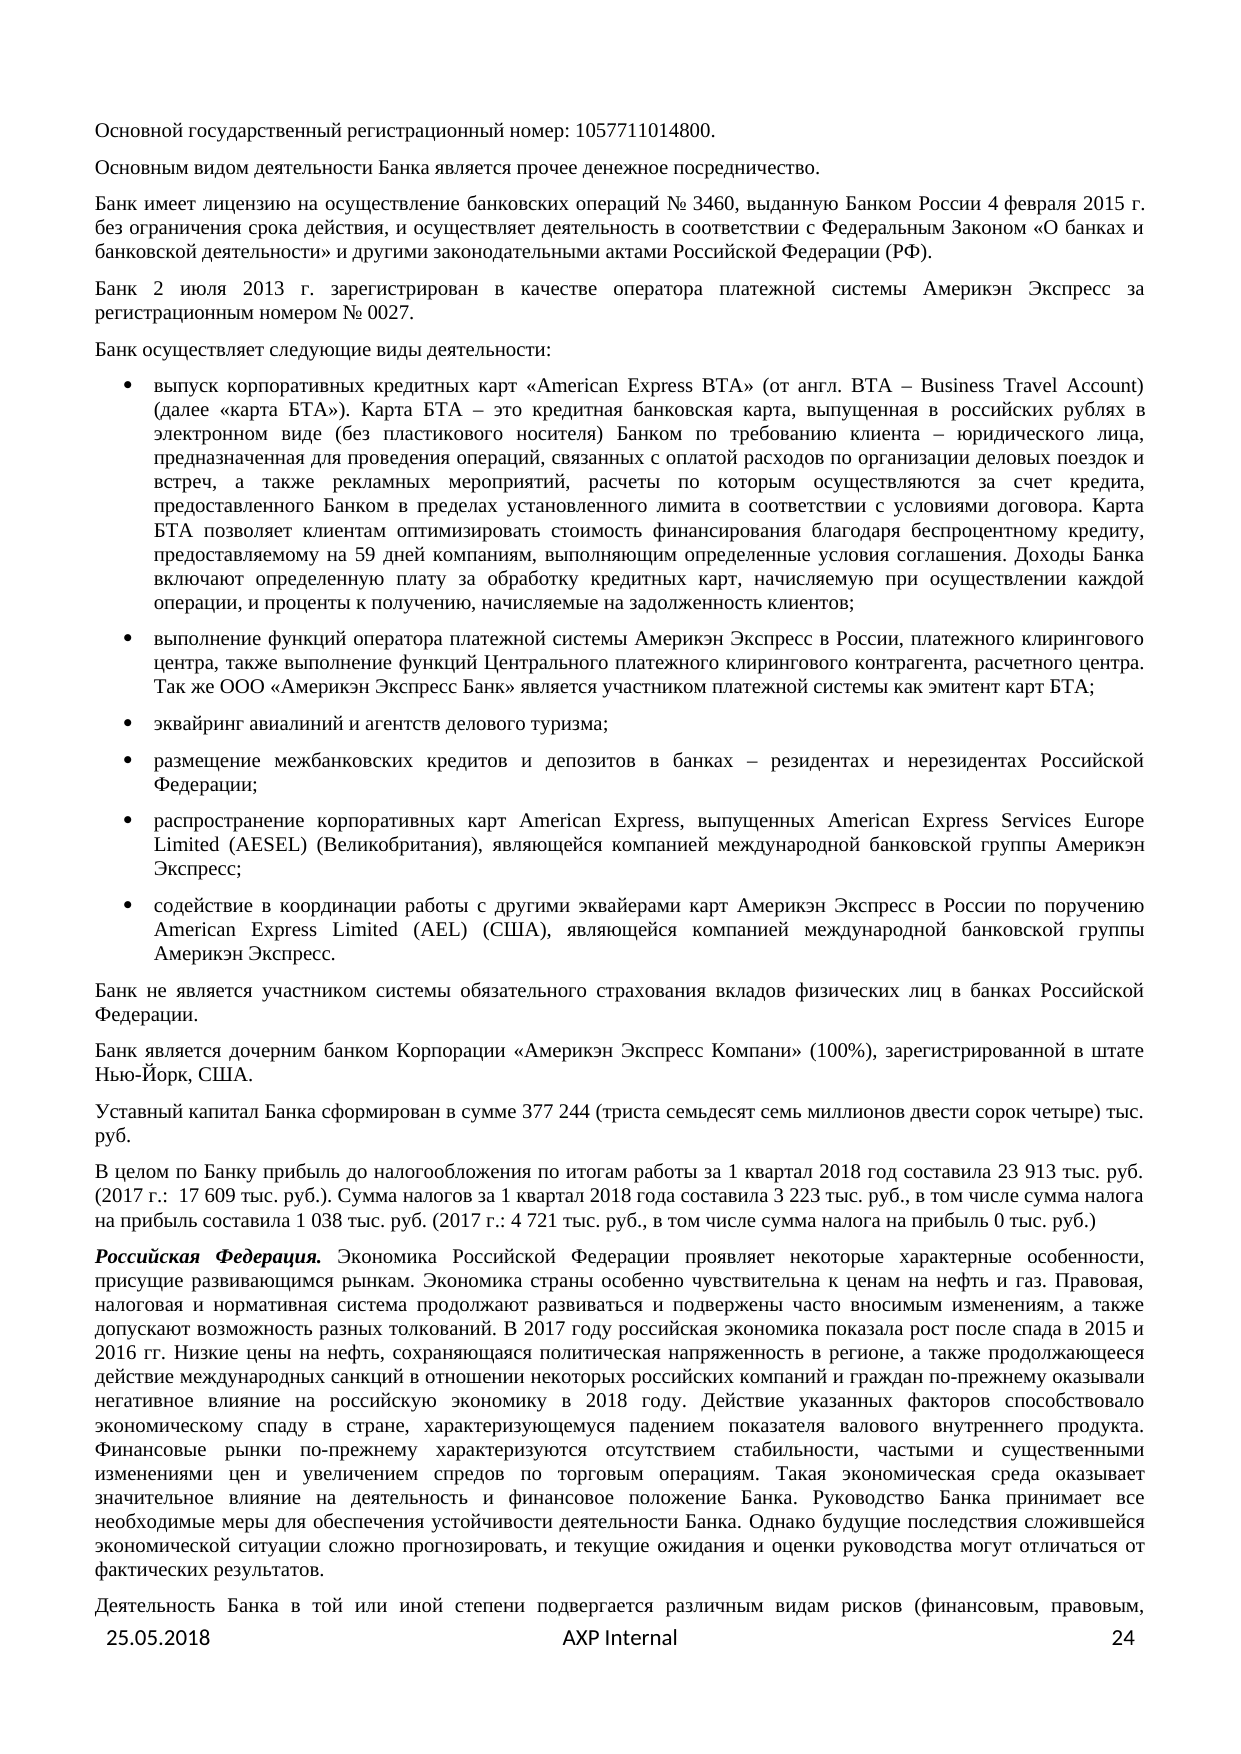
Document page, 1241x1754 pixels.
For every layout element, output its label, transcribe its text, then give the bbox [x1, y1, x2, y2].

text Банк 2 июля 2013 г. зарегистрирован в качестве оператора платежной системы Америкэн Экспресс за регистрационным номером № 0027. [94, 276, 1146, 324]
list выполнение функций оператора платежной системы Америкэн Экспресс в России, платежного клирингового центра, также выполнение функций Центрального платежного клирингового контрагента, расчетного центра. Так же ООО «Америкэн Экспресс Банк» является участником платежной системы как эмитент карт БТА; [124, 626, 1146, 698]
list размещение межбанковских кредитов и депозитов в банках – резидентах и нерезидентах Российской Федерации; [124, 747, 1146, 796]
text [94, 1593, 1146, 1617]
text В целом по Банку прибыль до налогообложения по итогам работы за 1 квартал 2018 год составила 23 913 тыс. руб. (2017 г.: 17 609 тыс. руб.). Сумма налогов за 1 квартал 2018 года составила 3 223 тыс. руб., в том числе сумма налога на прибыль составила 1 038 тыс. руб. (2017 г.: 4 721 тыс. руб., в том числе сумма налога на прибыль 0 тыс. руб.) [94, 1159, 1146, 1232]
text Банк осуществляет следующие виды деятельности: [94, 337, 1146, 361]
list распространение корпоративных карт American Express, выпущенных Amеrican Express Services Europe Limited (AESEL) (Великобритания), являющейся компанией международной банковской группы Америкэн Экспресс; [124, 808, 1146, 880]
text Банк имеет лицензию на осуществление банковских операций № 3460, выданную Банком России 4 февраля 2015 г. без ограничения срока действия, и осуществляет деятельность в соответствии с Федеральным Законом «О банках и банковской деятельности» и другими законодательными актами Российской Федерации (РФ). [94, 191, 1146, 263]
list содействие в координации работы с другими эквайерами карт Америкэн Экспресс в России по поручению Amеrican Express Limited (AEL) (США), являющейся компанией международной банковской группы Америкэн Экспресс. [124, 893, 1146, 965]
list эквайринг авиалиний и агентств делового туризма; [124, 711, 1146, 735]
text Основным видом деятельности Банка является прочее денежное посредничество. [94, 155, 1146, 179]
text Уставный капитал Банка сформирован в сумме 377 244 (триста семьдесят семь миллионов двести сорок четыре) тыс. руб. [94, 1099, 1146, 1147]
text Основной государственный регистрационный номер: 1057711014800. [94, 118, 1146, 142]
text Российская Федерация. Экономика Российской Федерации проявляет некоторые характерные особенности, присущие развивающимся рынкам. Экономика страны особенно чувствительна к ценам на нефть и газ. Правовая, налоговая и нормативная система продолжают развиваться и подвержены часто вносимым изменениям, а также допускают возможность разных толкований. В 2017 году российская экономика показала рост после спада в 2015 и 2016 гг. Низкие цены на нефть, сохраняющаяся политическая напряженность в регионе, а также продолжающееся действие международных санкций в отношении некоторых российских компаний и граждан по-прежнему оказывали негативное влияние на российскую экономику в 2018 году. Действие указанных факторов способствовало экономическому спаду в стране, характеризующемуся падением показателя валового внутреннего продукта. Финансовые рынки по-прежнему характеризуются отсутствием стабильности, частыми и существенными изменениями цен и увеличением спредов по торговым операциям. Такая экономическая среда оказывает значительное влияние на деятельность и финансовое положение Банка. Руководство Банка принимает все необходимые меры для обеспечения устойчивости деятельности Банка. Однако будущие последствия сложившейся экономической ситуации сложно прогнозировать, и текущие ожидания и оценки руководства могут отличаться от фактических результатов. [94, 1244, 1146, 1581]
text Банк является дочерним банком Корпорации «Америкэн Экспресс Компани» (100%), зарегистрированной в штате Нью-Йорк, США. [94, 1038, 1146, 1086]
text Банк не является участником системы обязательного страхования вкладов физических лиц в банках Российской Федерации. [94, 977, 1146, 1026]
list выпуск корпоративных кредитных карт «American Express BTA» (от англ. BTA – Business Travel Account) (далее «карта БТА»). Карта БТА – это кредитная банковская карта, выпущенная в российских рублях в электронном виде (без пластикового носителя) Банком по требованию клиента – юридического лица, предназначенная для проведения операций, связанных с оплатой расходов по организации деловых поездок и встреч, а также рекламных мероприятий, расчеты по которым осуществляются за счет кредита, предоставленного Банком в пределах установленного лимита в соответствии с условиями договора. Карта БТА позволяет клиентам оптимизировать стоимость финансирования благодаря беспроцентному кредиту, предоставляемому на 59 дней компаниям, выполняющим определенные условия соглашения. Доходы Банка включают определенную плату за обработку кредитных карт, начисляемую при осуществлении каждой операции, и проценты к получению, начисляемые на задолженность клиентов; [124, 373, 1146, 614]
